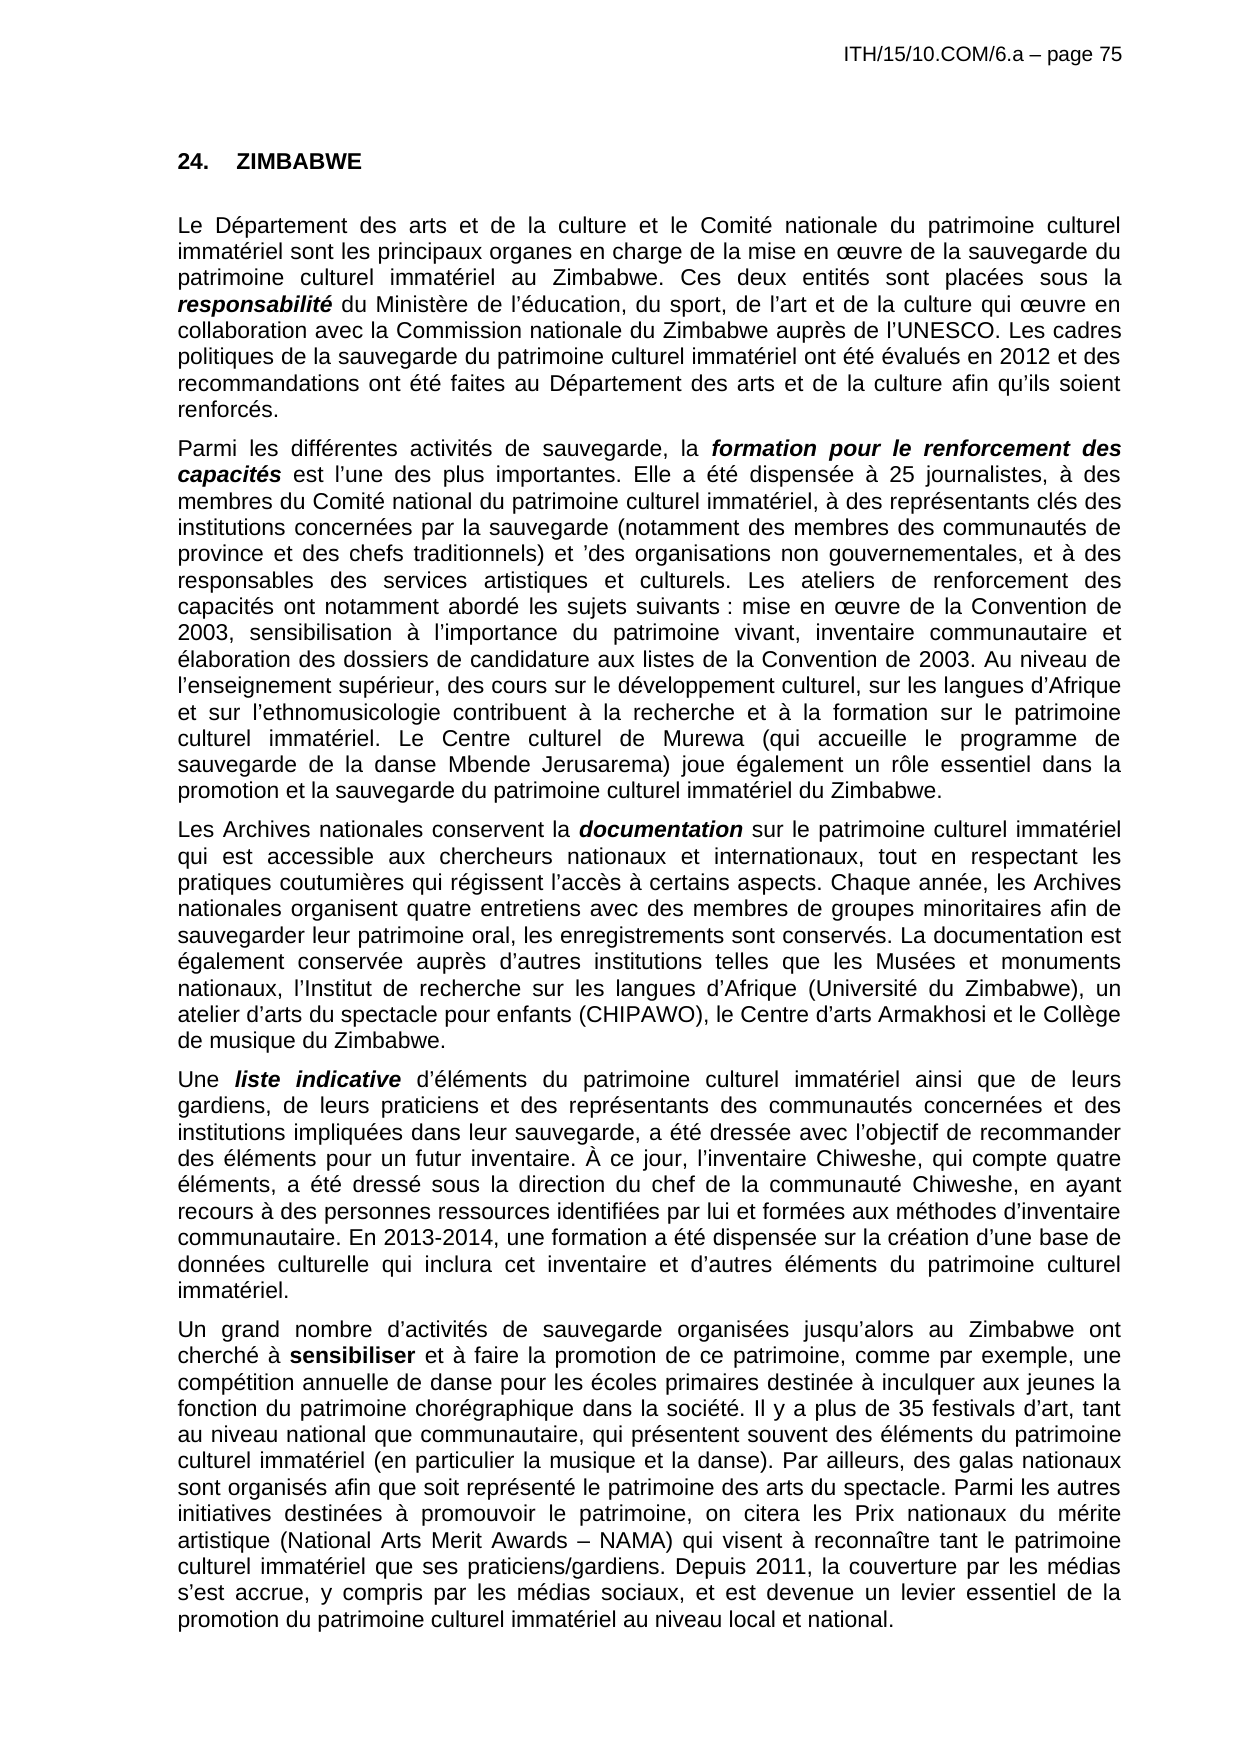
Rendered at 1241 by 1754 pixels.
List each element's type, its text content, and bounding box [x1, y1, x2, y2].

text Parmi les différentes activités de sauvegarde, la formation pour le renforcement des capacités est l’une des plus importantes. Elle a été dispensée à 25 journalistes, à des membres du Comité national du patrimoine culturel immatériel, à des représentants clés des institutions concernées par la sauvegarde (notamment des membres des communautés de province et des chefs traditionnels) et ’des organisations non gouvernementales, et à des responsables des services artistiques et culturels. Les ateliers de renforcement des capacités ont notamment abordé les sujets suivants : mise en œuvre de la Convention de 2003, sensibilisation à l’importance du patrimoine vivant, inventaire communautaire et élaboration des dossiers de candidature aux listes de la Convention de 2003. Au niveau de l’enseignement supérieur, des cours sur le développement culturel, sur les langues d’Afrique et sur l’ethnomusicologie contribuent à la recherche et à la formation sur le patrimoine culturel immatériel. Le Centre culturel de Murewa (qui accueille le programme de sauvegarde de la danse Mbende Jerusarema) joue également un rôle essentiel dans la promotion et la sauvegarde du patrimoine culturel immatériel du Zimbabwe. [177, 435, 1122, 804]
list Zimbabwe [177, 148, 1122, 174]
text Les Archives nationales conservent la documentation sur le patrimoine culturel immatériel qui est accessible aux chercheurs nationaux et internationaux, tout en respectant les pratiques coutumières qui régissent l’accès à certains aspects. Chaque année, les Archives nationales organisent quatre entretiens avec des membres de groupes minoritaires afin de sauvegarder leur patrimoine oral, les enregistrements sont conservés. La documentation est également conservée auprès d’autres institutions telles que les Musées et monuments nationaux, l’Institut de recherche sur les langues d’Afrique (Université du Zimbabwe), un atelier d’arts du spectacle pour enfants (CHIPAWO), le Centre d’arts Armakhosi et le Collège de musique du Zimbabwe. [177, 816, 1122, 1053]
text Une liste indicative d’éléments du patrimoine culturel immatériel ainsi que de leurs gardiens, de leurs praticiens et des représentants des communautés concernées et des institutions impliquées dans leur sauvegarde, a été dressée avec l’objectif de recommander des éléments pour un futur inventaire. À ce jour, l’inventaire Chiweshe, qui compte quatre éléments, a été dressé sous la direction du chef de la communauté Chiweshe, en ayant recours à des personnes ressources identifiées par lui et formées aux méthodes d’inventaire communautaire. En 2013-2014, une formation a été dispensée sur la création d’une base de données culturelle qui inclura cet inventaire et d’autres éléments du patrimoine culturel immatériel. [177, 1066, 1122, 1303]
text Le Département des arts et de la culture et le Comité nationale du patrimoine culturel immatériel sont les principaux organes en charge de la mise en œuvre de la sauvegarde du patrimoine culturel immatériel au Zimbabwe. Ces deux entités sont placées sous la responsabilité du Ministère de l’éducation, du sport, de l’art et de la culture qui œuvre en collaboration avec la Commission nationale du Zimbabwe auprès de l’UNESCO. Les cadres politiques de la sauvegarde du patrimoine culturel immatériel ont été évalués en 2012 et des recommandations ont été faites au Département des arts et de la culture afin qu’ils soient renforcés. [177, 212, 1122, 422]
text Un grand nombre d’activités de sauvegarde organisées jusqu’alors au Zimbabwe ont cherché à sensibiliser et à faire la promotion de ce patrimoine, comme par exemple, une compétition annuelle de danse pour les écoles primaires destinée à inculquer aux jeunes la fonction du patrimoine chorégraphique dans la société. Il y a plus de 35 festivals d’art, tant au niveau national que communautaire, qui présentent souvent des éléments du patrimoine culturel immatériel (en particulier la musique et la danse). Par ailleurs, des galas nationaux sont organisés afin que soit représenté le patrimoine des arts du spectacle. Parmi les autres initiatives destinées à promouvoir le patrimoine, on citera les Prix nationaux du mérite artistique (National Arts Merit Awards – NAMA) qui visent à reconnaître tant le patrimoine culturel immatériel que ses praticiens/gardiens. Depuis 2011, la couverture par les médias s’est accrue, y compris par les médias sociaux, et est devenue un levier essentiel de la promotion du patrimoine culturel immatériel au niveau local et national. [177, 1316, 1122, 1632]
